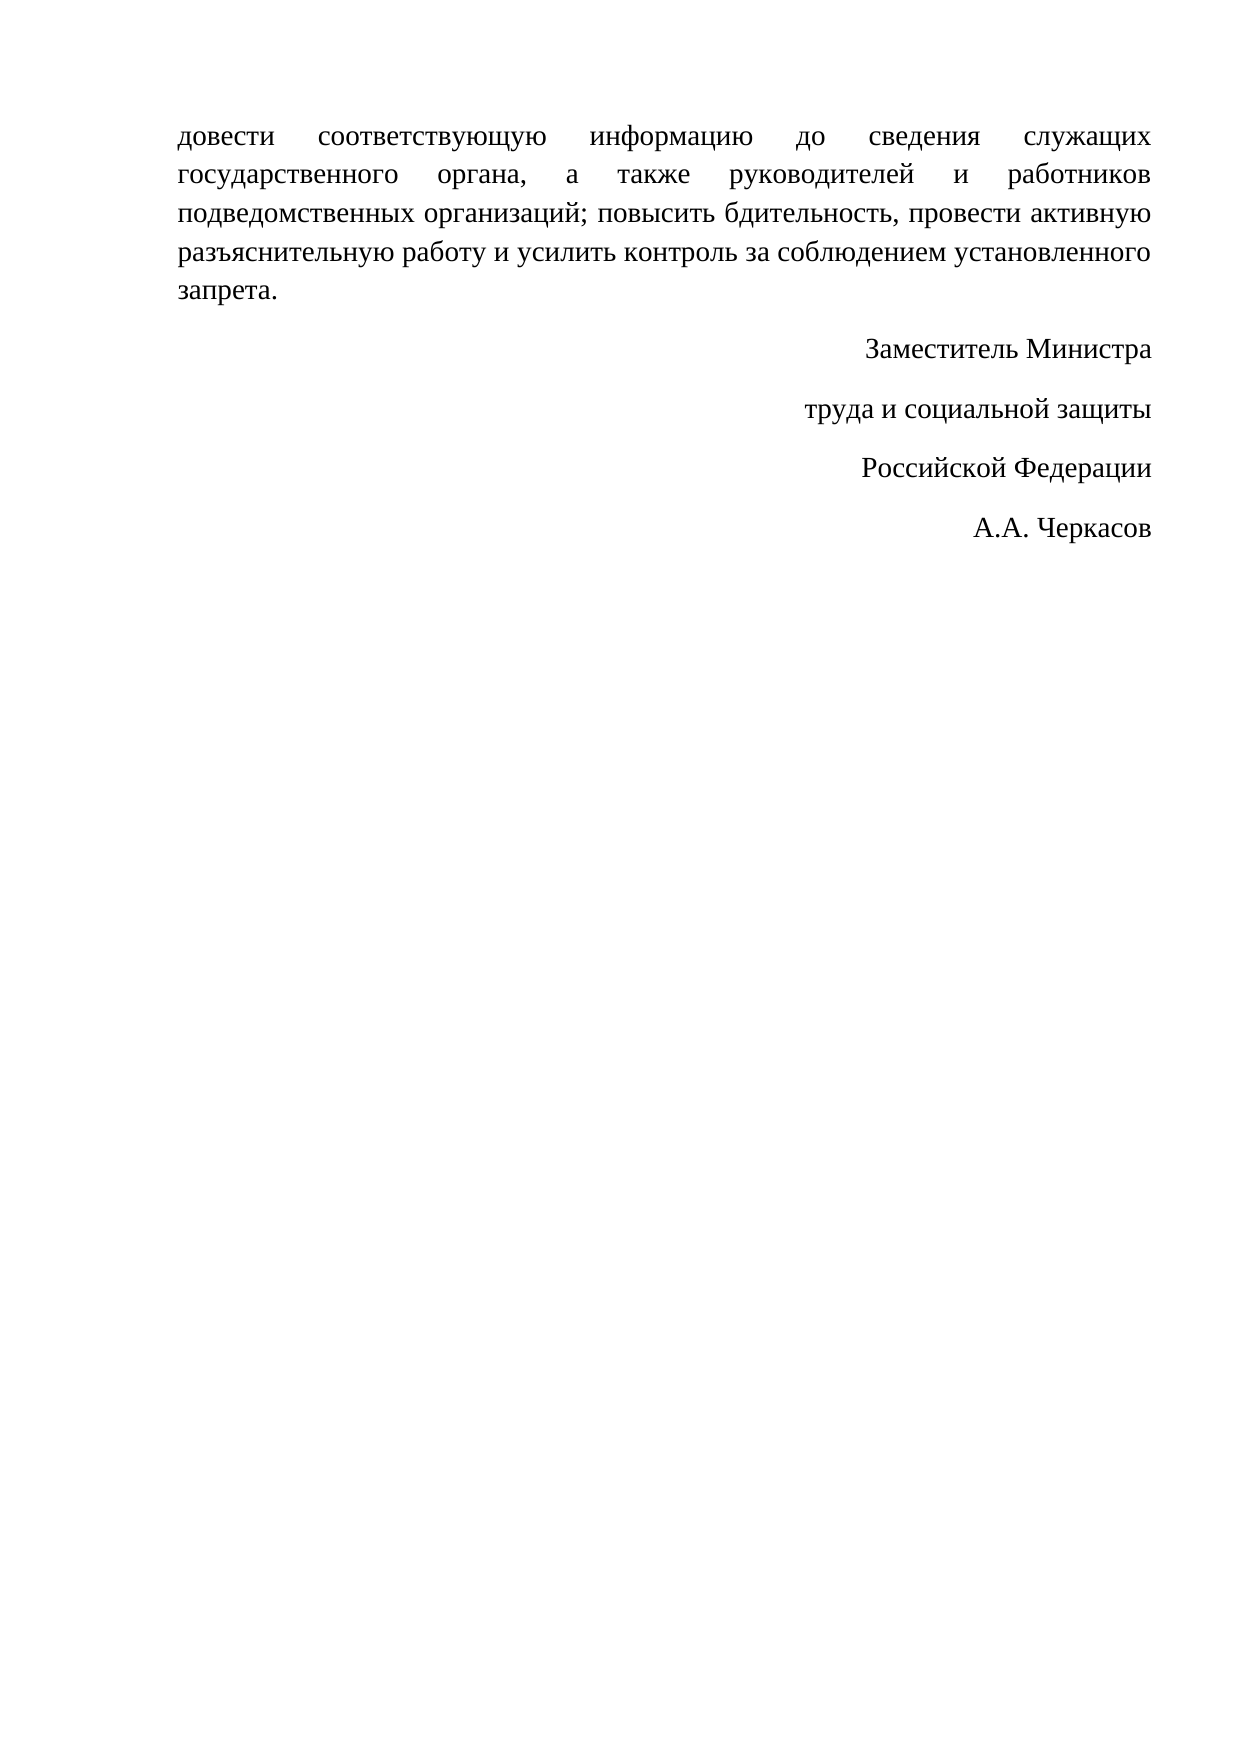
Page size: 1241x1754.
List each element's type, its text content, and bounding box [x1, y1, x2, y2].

text труда и социальной защиты [177, 391, 1152, 424]
text довести соответствующую информацию до сведения служащих государственного органа, а также руководителей и работников подведомственных организаций; повысить бдительность, провести активную разъяснительную работу и усилить контроль за соблюдением установленного запрета. [177, 118, 1152, 306]
text Российской Федерации [177, 450, 1152, 484]
text Заместитель Министра [177, 332, 1152, 365]
text А.А. Черкасов [177, 510, 1152, 543]
